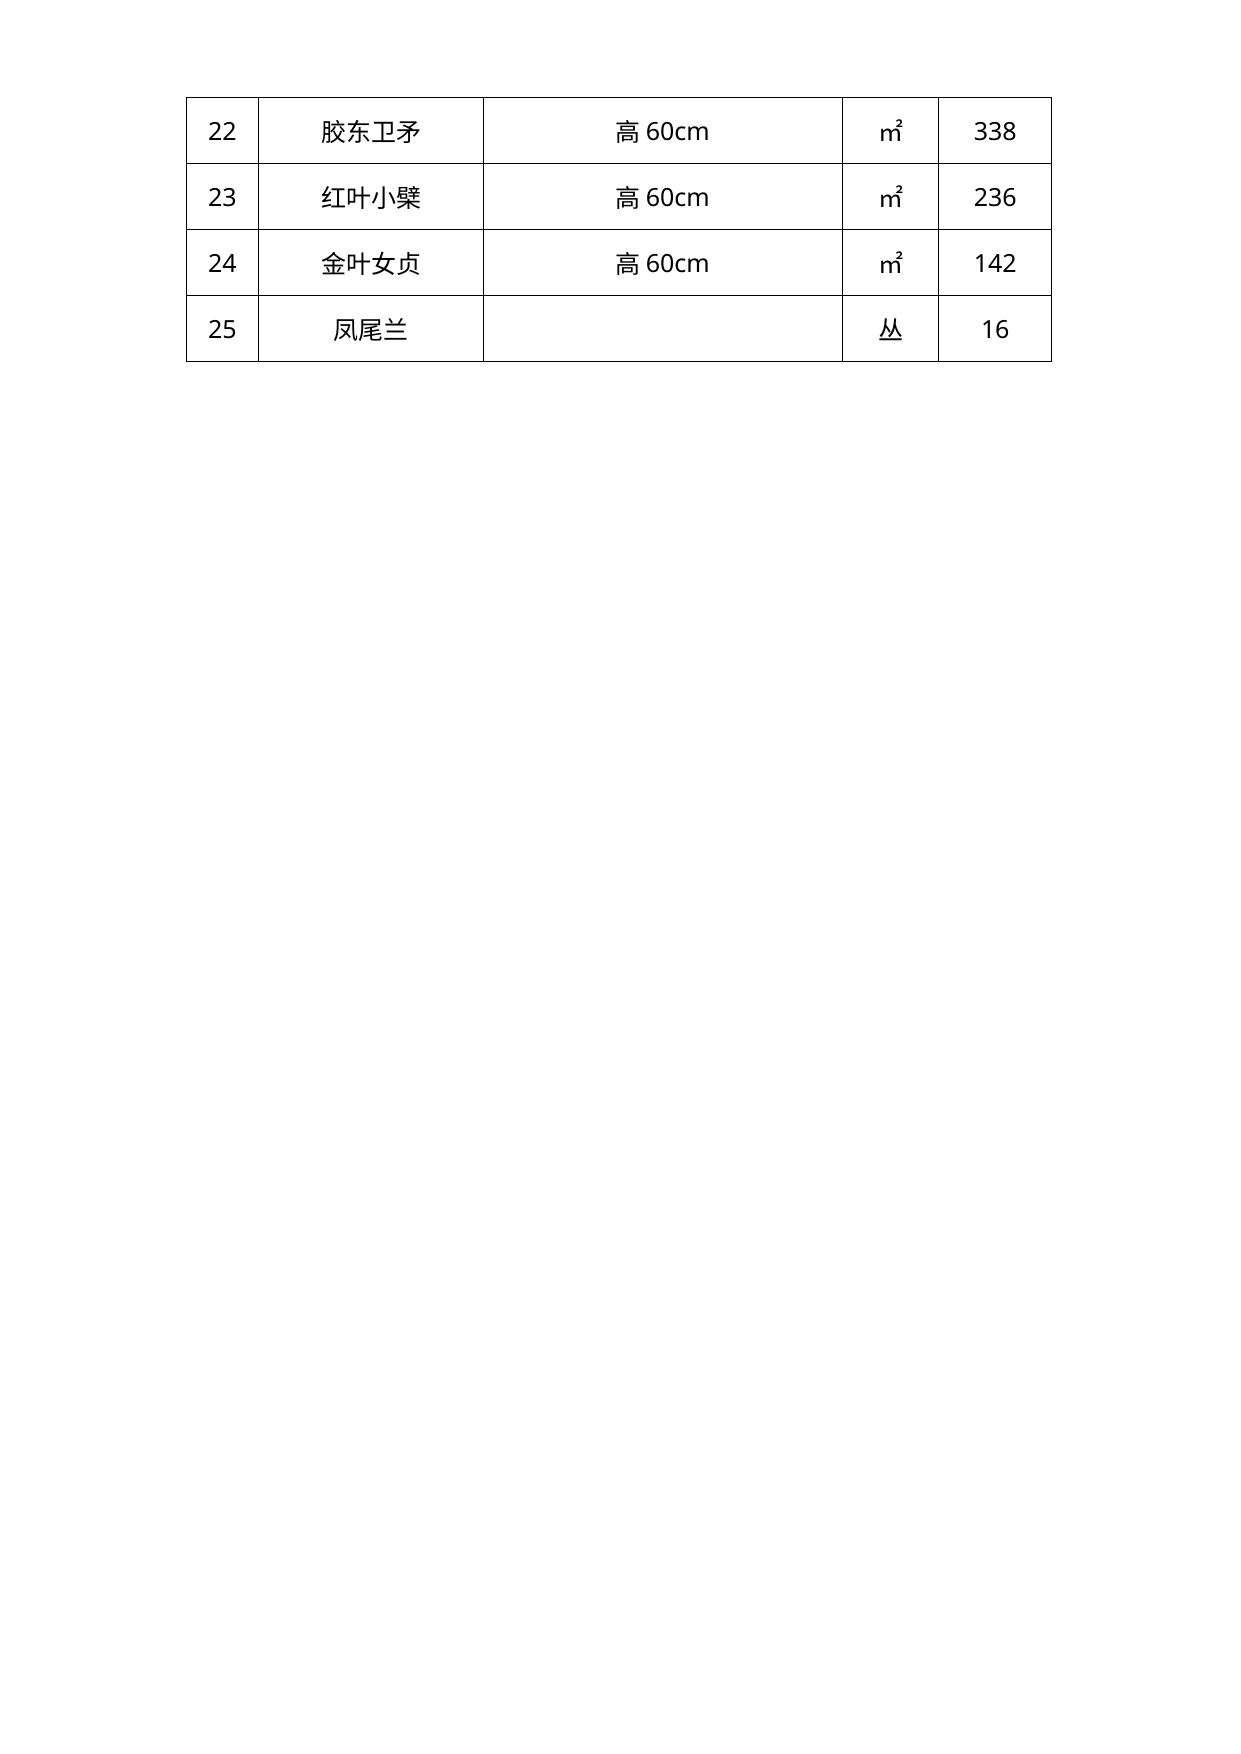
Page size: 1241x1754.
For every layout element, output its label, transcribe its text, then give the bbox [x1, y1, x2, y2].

table_cell 236 [939, 164, 1051, 229]
table_cell 胶东卫矛 [259, 98, 483, 163]
table_cell 高60cm [484, 98, 842, 163]
table_cell 22 [187, 98, 258, 163]
table_cell 25 [187, 296, 258, 361]
table_cell 红叶小檗 [259, 164, 483, 229]
table_cell 高60cm [484, 230, 842, 295]
table_cell ㎡ [843, 164, 938, 229]
table_cell 142 [939, 230, 1051, 295]
table_cell 23 [187, 164, 258, 229]
table_cell 16 [939, 296, 1051, 361]
table_cell ㎡ [843, 98, 938, 163]
table_cell 金叶女贞 [259, 230, 483, 295]
table_cell 24 [187, 230, 258, 295]
table_cell 338 [939, 98, 1051, 163]
table_cell 丛 [843, 296, 938, 361]
table_cell ㎡ [843, 230, 938, 295]
table_cell [484, 296, 842, 361]
table_cell 高60cm [484, 164, 842, 229]
table_cell 凤尾兰 [259, 296, 483, 361]
